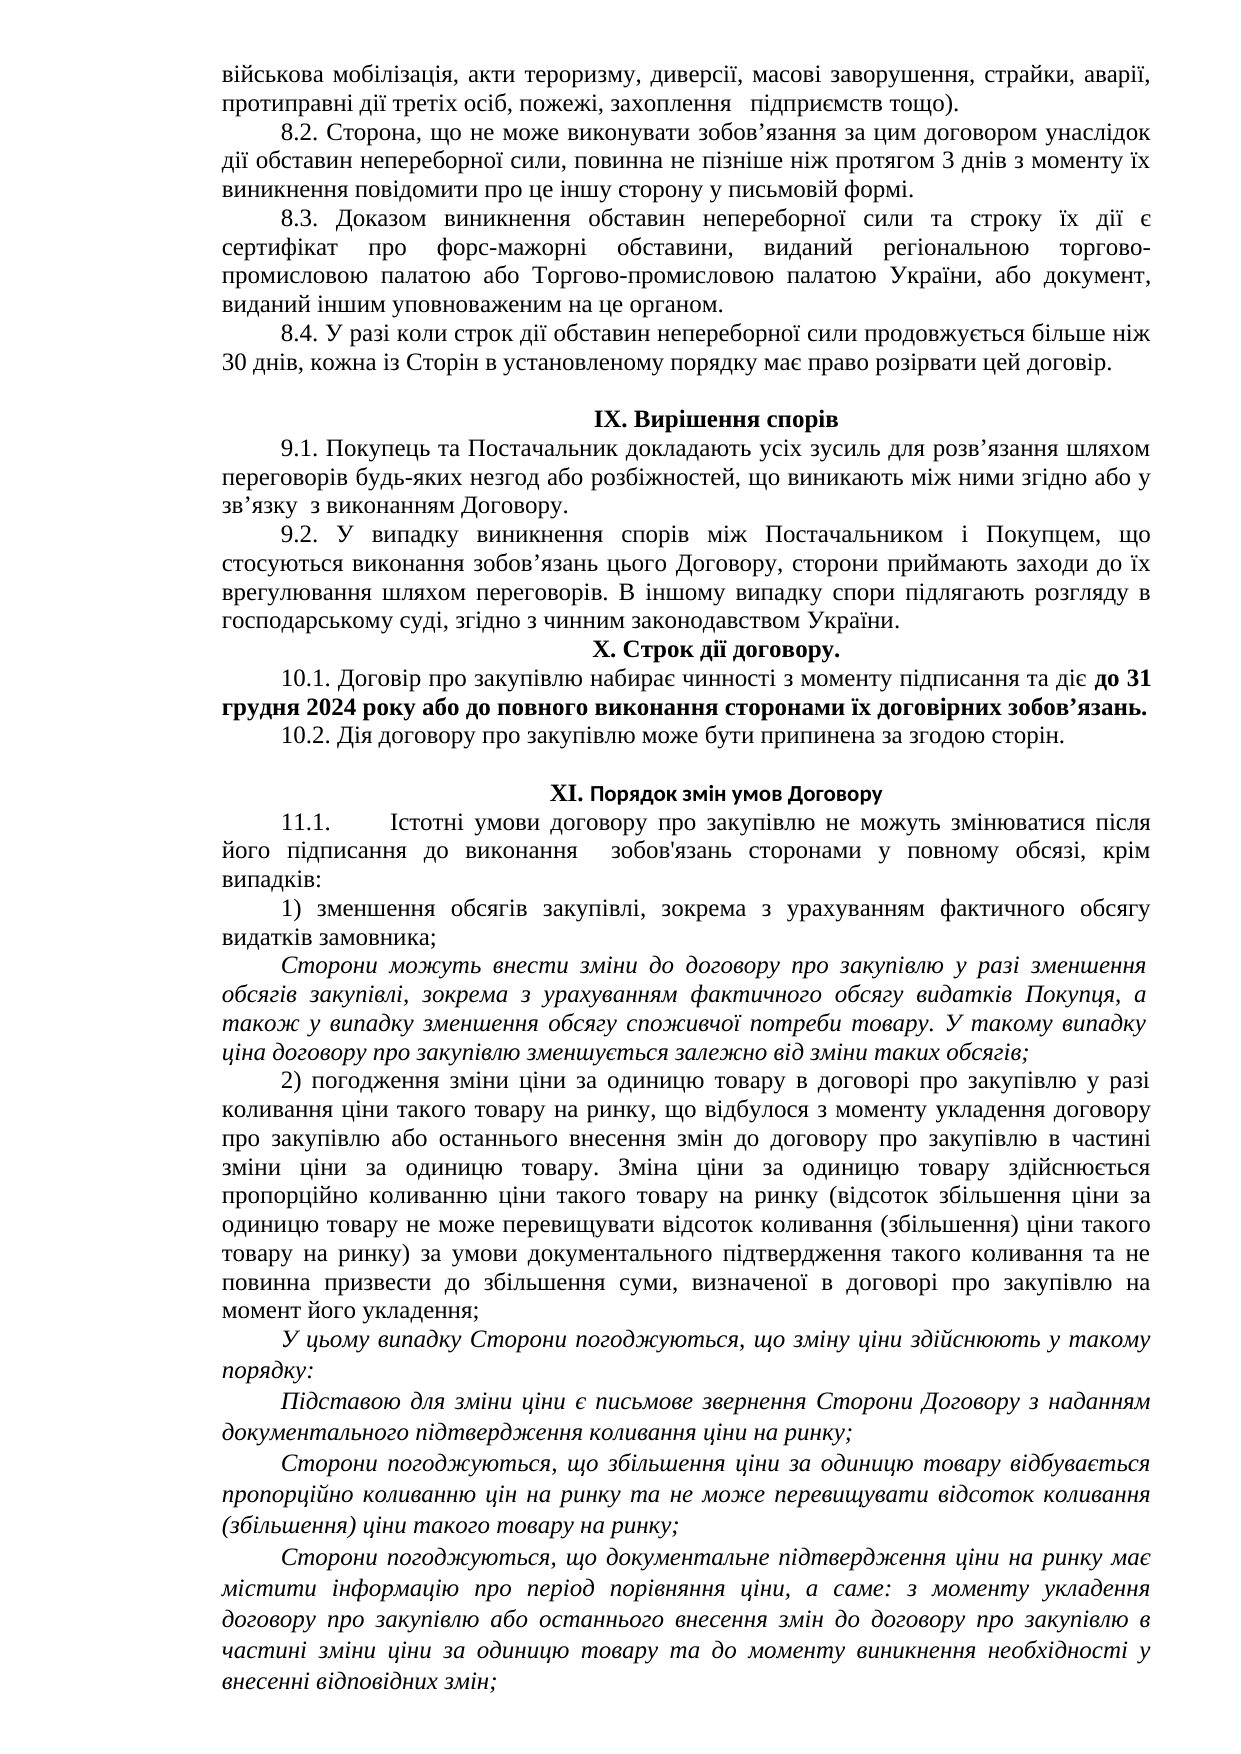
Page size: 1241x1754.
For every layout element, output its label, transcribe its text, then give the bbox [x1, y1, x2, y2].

text ІX. Вирішення спорів [222, 404, 1152, 433]
text 8.4. У разі коли строк дії обставин непереборної сили продовжується більше ніж 30 днів, кожна із Сторін в установленому порядку має право розірвати цей договір. [222, 318, 1152, 375]
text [222, 59, 1152, 117]
text 10.1. Договір про закупівлю набирає чинності з моменту підписання та діє до 31 грудня 2024 року або до повного виконання сторонами їх договірних зобов’язань. [222, 663, 1152, 720]
text Сторони погоджуються, що документальне підтвердження ціни на ринку має містити інформацію про період порівняння ціни, а саме: з моменту укладення договору про закупівлю або останнього внесення змін до договору про закупівлю в частині зміни ціни за одиницю товару та до моменту виникнення необхідності у внесенні відповідних змін; [222, 1542, 1152, 1694]
text 11.1. Істотні умови договору про закупівлю не можуть змінюватися після його підписання до виконання зобов'язань сторонами у повному обсязі, крім випадків: [222, 807, 1152, 893]
text 1) зменшення обсягів закупівлі, зокрема з урахуванням фактичного обсягу видатків замовника; [222, 893, 1152, 951]
text У цьому випадку Сторони погоджуються, що зміну ціни здійснюють у такому порядку: [222, 1324, 1152, 1384]
text Підставою для зміни ціни є письмове звернення Сторони Договору з наданням документального підтвердження коливання ціни на ринку; [222, 1386, 1152, 1446]
text 8.2. Сторона, що не може виконувати зобов’язання за цим договором унаслідок дії обставин непереборної сили, повинна не пізніше ніж протягом 3 днів з моменту їх виникнення повідомити про це іншу сторону у письмовій формі. [222, 117, 1152, 203]
text X. Строк дії договору. [222, 634, 1152, 663]
text Сторони погоджуються, що збільшення ціни за одиницю товару відбувається пропорційно коливанню цін на ринку та не може перевищувати відсоток коливання (збільшення) ціни такого товару на ринку; [222, 1448, 1152, 1539]
text 9.2. У випадку виникнення спорів між Постачальником і Покупцем, що стосуються виконання зобов’язань цього Договору, сторони приймають заходи до їх врегулювання шляхом переговорів. В іншому випадку спори підлягають розгляду в господарському суді, згідно з чинним законодавством України. [222, 519, 1152, 634]
text 2) погодження зміни ціни за одиницю товару в договорі про закупівлю у разі коливання ціни такого товару на ринку, що відбулося з моменту укладення договору про закупівлю або останнього внесення змін до договору про закупівлю в частині зміни ціни за одиницю товару. Зміна ціни за одиницю товару здійснюється пропорційно коливанню ціни такого товару на ринку (відсоток збільшення ціни за одиницю товару не може перевищувати відсоток коливання (збільшення) ціни такого товару на ринку) за умови документального підтвердження такого коливання та не повинна призвести до збільшення суми, визначеної в договорі про закупівлю на момент його укладення; [222, 1066, 1152, 1324]
text 9.1. Покупець та Постачальник докладають усіх зусиль для розв’язання шляхом переговорів будь-яких незгод або розбіжностей, що виникають між ними згідно або у зв’язку з виконанням Договору. [222, 433, 1152, 519]
text XІ. Порядок змін умов Договору [222, 778, 1152, 807]
text 10.2. Дія договору про закупівлю може бути припинена за згодою сторін. [222, 720, 1152, 749]
text 8.3. Доказом виникнення обставин непереборної сили та строку їх дії є сертифікат про форс-мажорні обставини, виданий регіональною торгово-промисловою палатою або Торгово-промисловою палатою України, або документ, виданий іншим уповноваженим на це органом. [222, 203, 1152, 318]
text Сторони можуть внести зміни до договору про закупівлю у разі зменшення обсягів закупівлі, зокрема з урахуванням фактичного обсягу видатків Покупця, а також у випадку зменшення обсягу споживчої потреби товару. У такому випадку ціна договору про закупівлю зменшується залежно від зміни таких обсягів; [222, 951, 1147, 1066]
